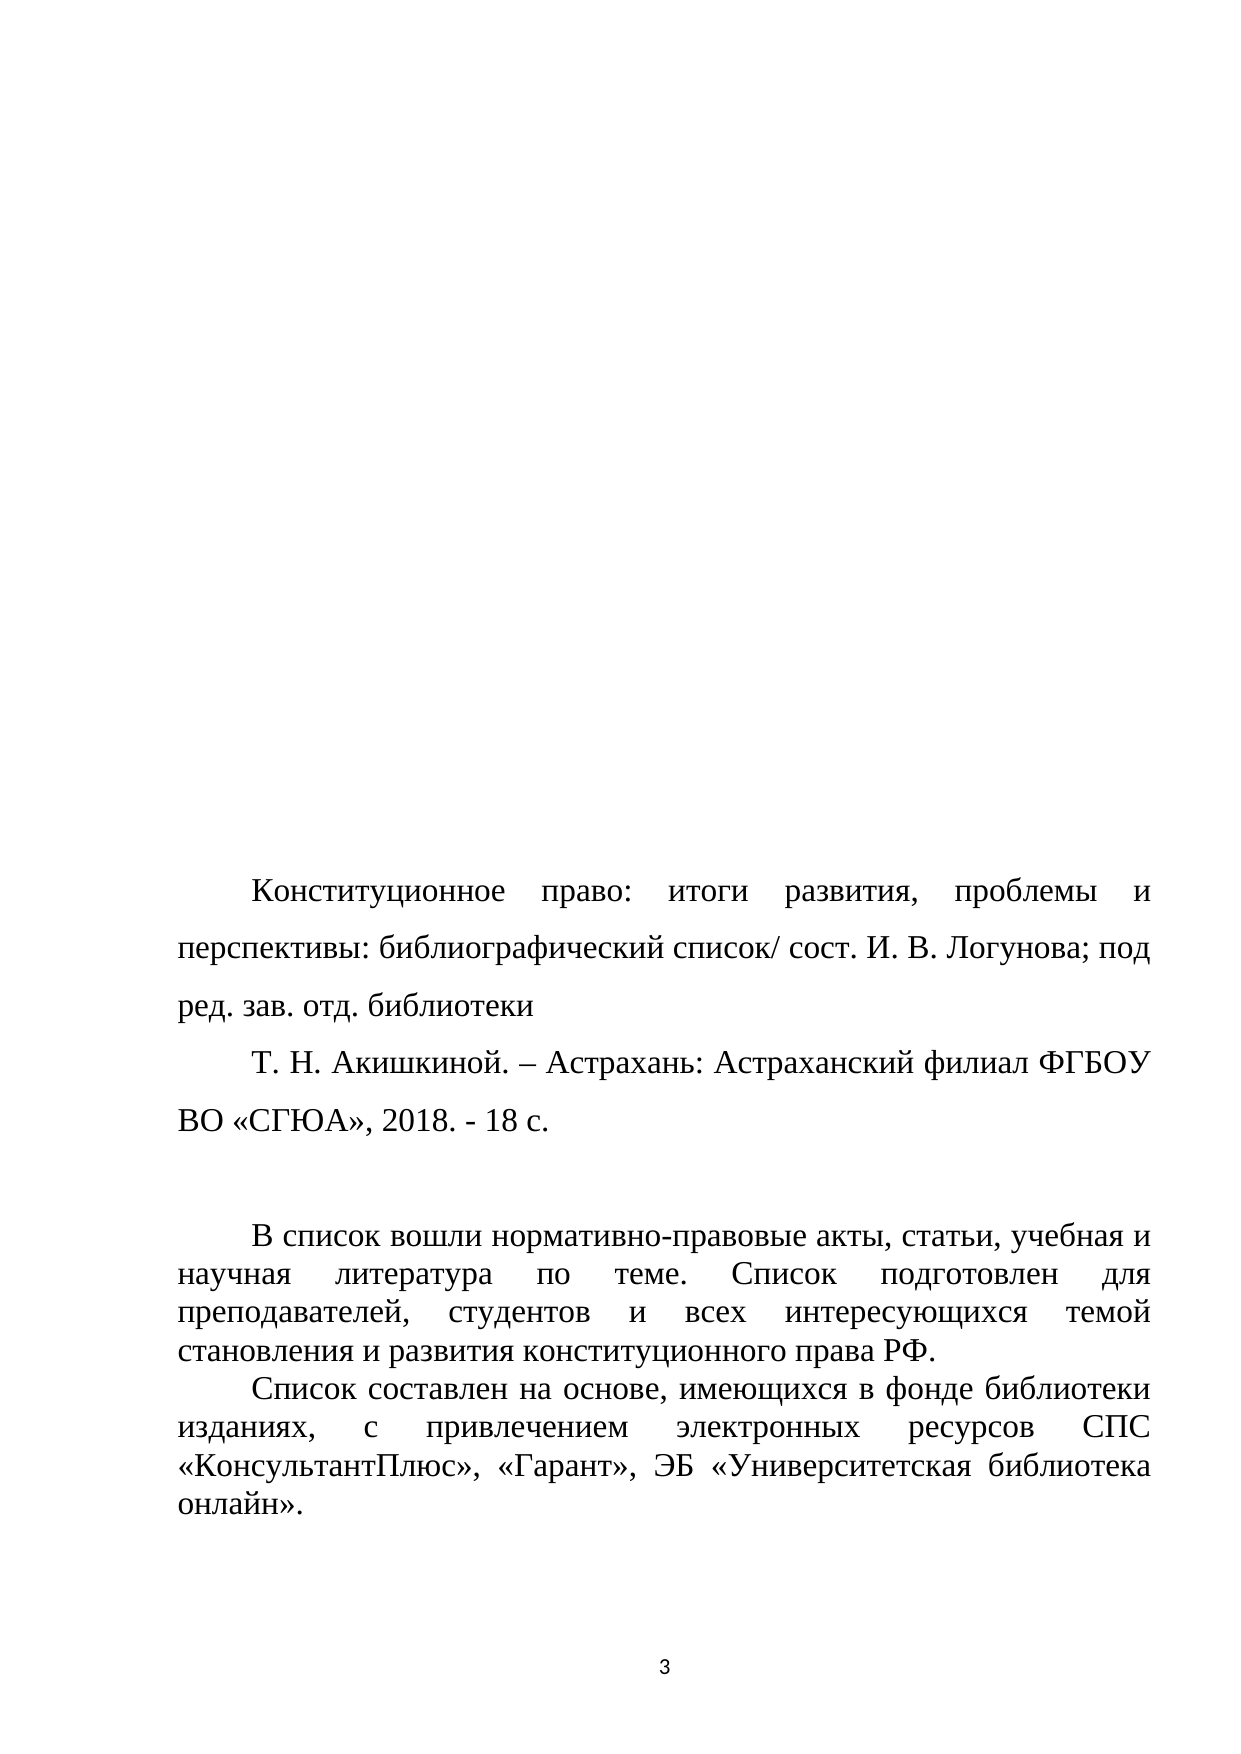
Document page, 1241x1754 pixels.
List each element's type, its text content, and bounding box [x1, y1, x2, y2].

text Конституционное право: итоги развития, проблемы и перспективы: библиографический список/ сост. И. В. Логунова; под ред. зав. отд. библиотеки [177, 870, 1152, 1023]
text Список составлен на основе, имеющихся в фонде библиотеки изданиях, с привлечением электронных ресурсов СПС «КонсультантПлюс», «Гарант», ЭБ «Университетская библиотека онлайн». [177, 1368, 1152, 1521]
text В список вошли нормативно-правовые акты, статьи, учебная и научная литература по теме. Список подготовлен для преподавателей, студентов и всех интересующихся темой становления и развития конституционного права РФ. [177, 1215, 1152, 1368]
list Т. Н. Акишкиной. – Астрахань: Астраханский филиал ФГБОУ ВО «СГЮА», 2018. - 18 с. [177, 1042, 1152, 1138]
